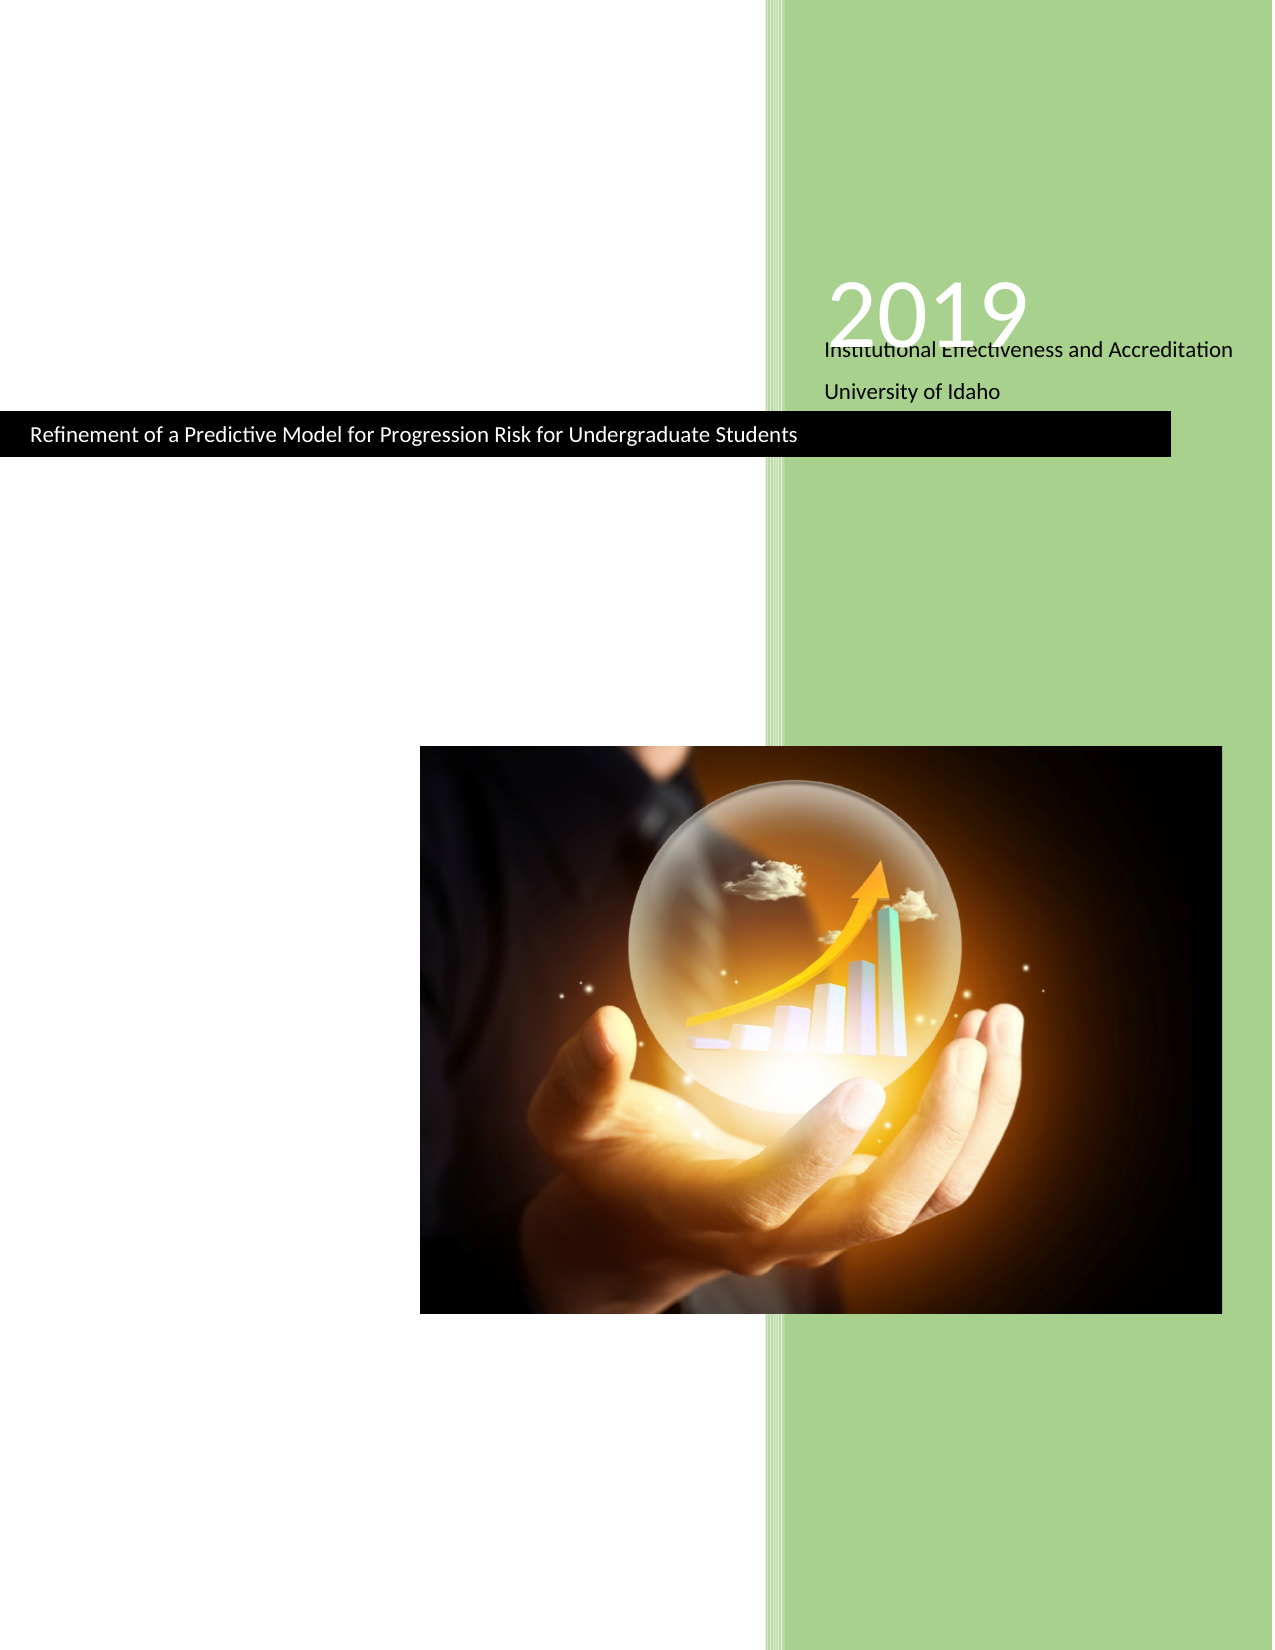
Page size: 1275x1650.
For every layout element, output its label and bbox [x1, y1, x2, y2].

picture [420, 746, 1223, 1314]
